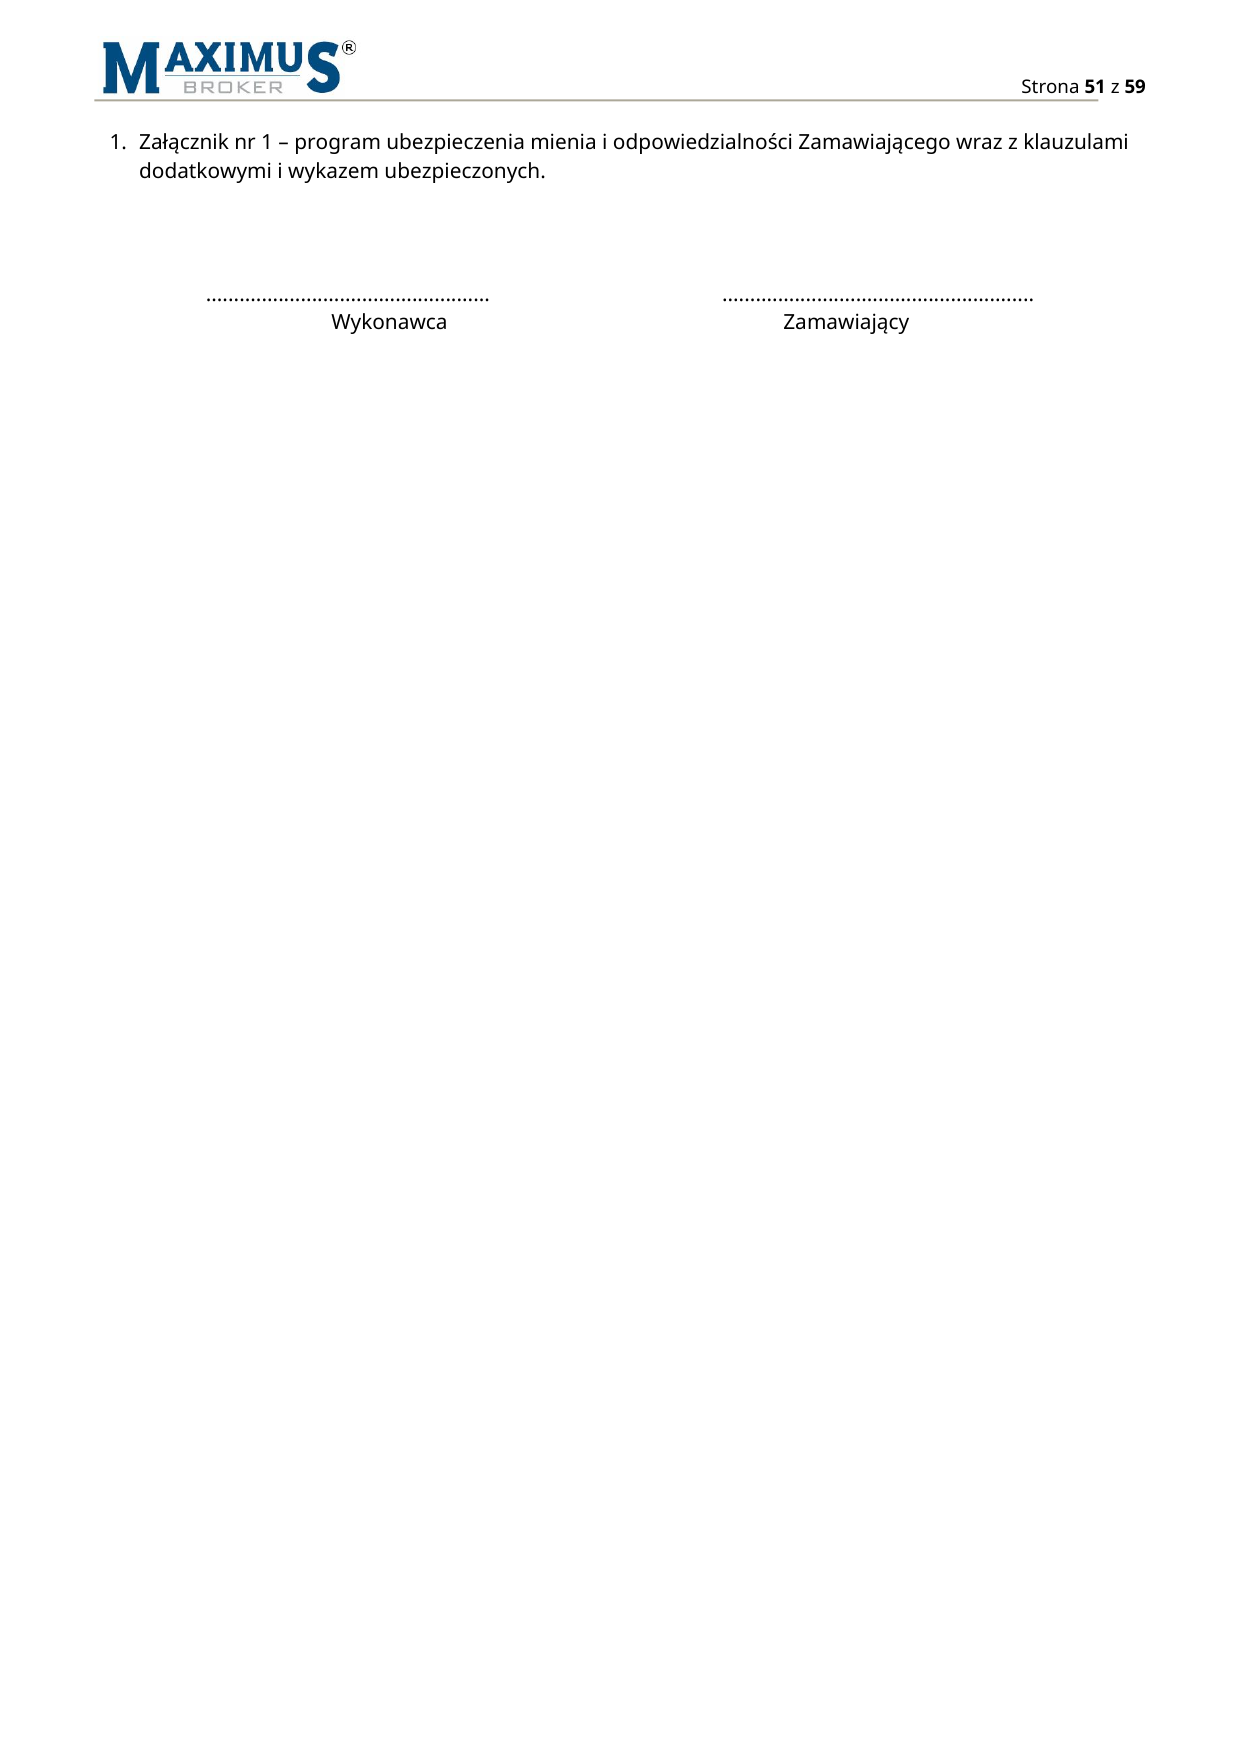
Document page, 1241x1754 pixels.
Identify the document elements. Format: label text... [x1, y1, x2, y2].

list Załącznik nr 1 – program ubezpieczenia mienia i odpowiedzialności Zamawiającego wraz z klauzulami dodatkowymi i wykazem ubezpieczonych. [109, 127, 1146, 184]
text Wykonawca Zamawiający [94, 307, 1146, 336]
picture [97, 36, 362, 98]
text ................................................... ........................................................ [94, 279, 1146, 307]
